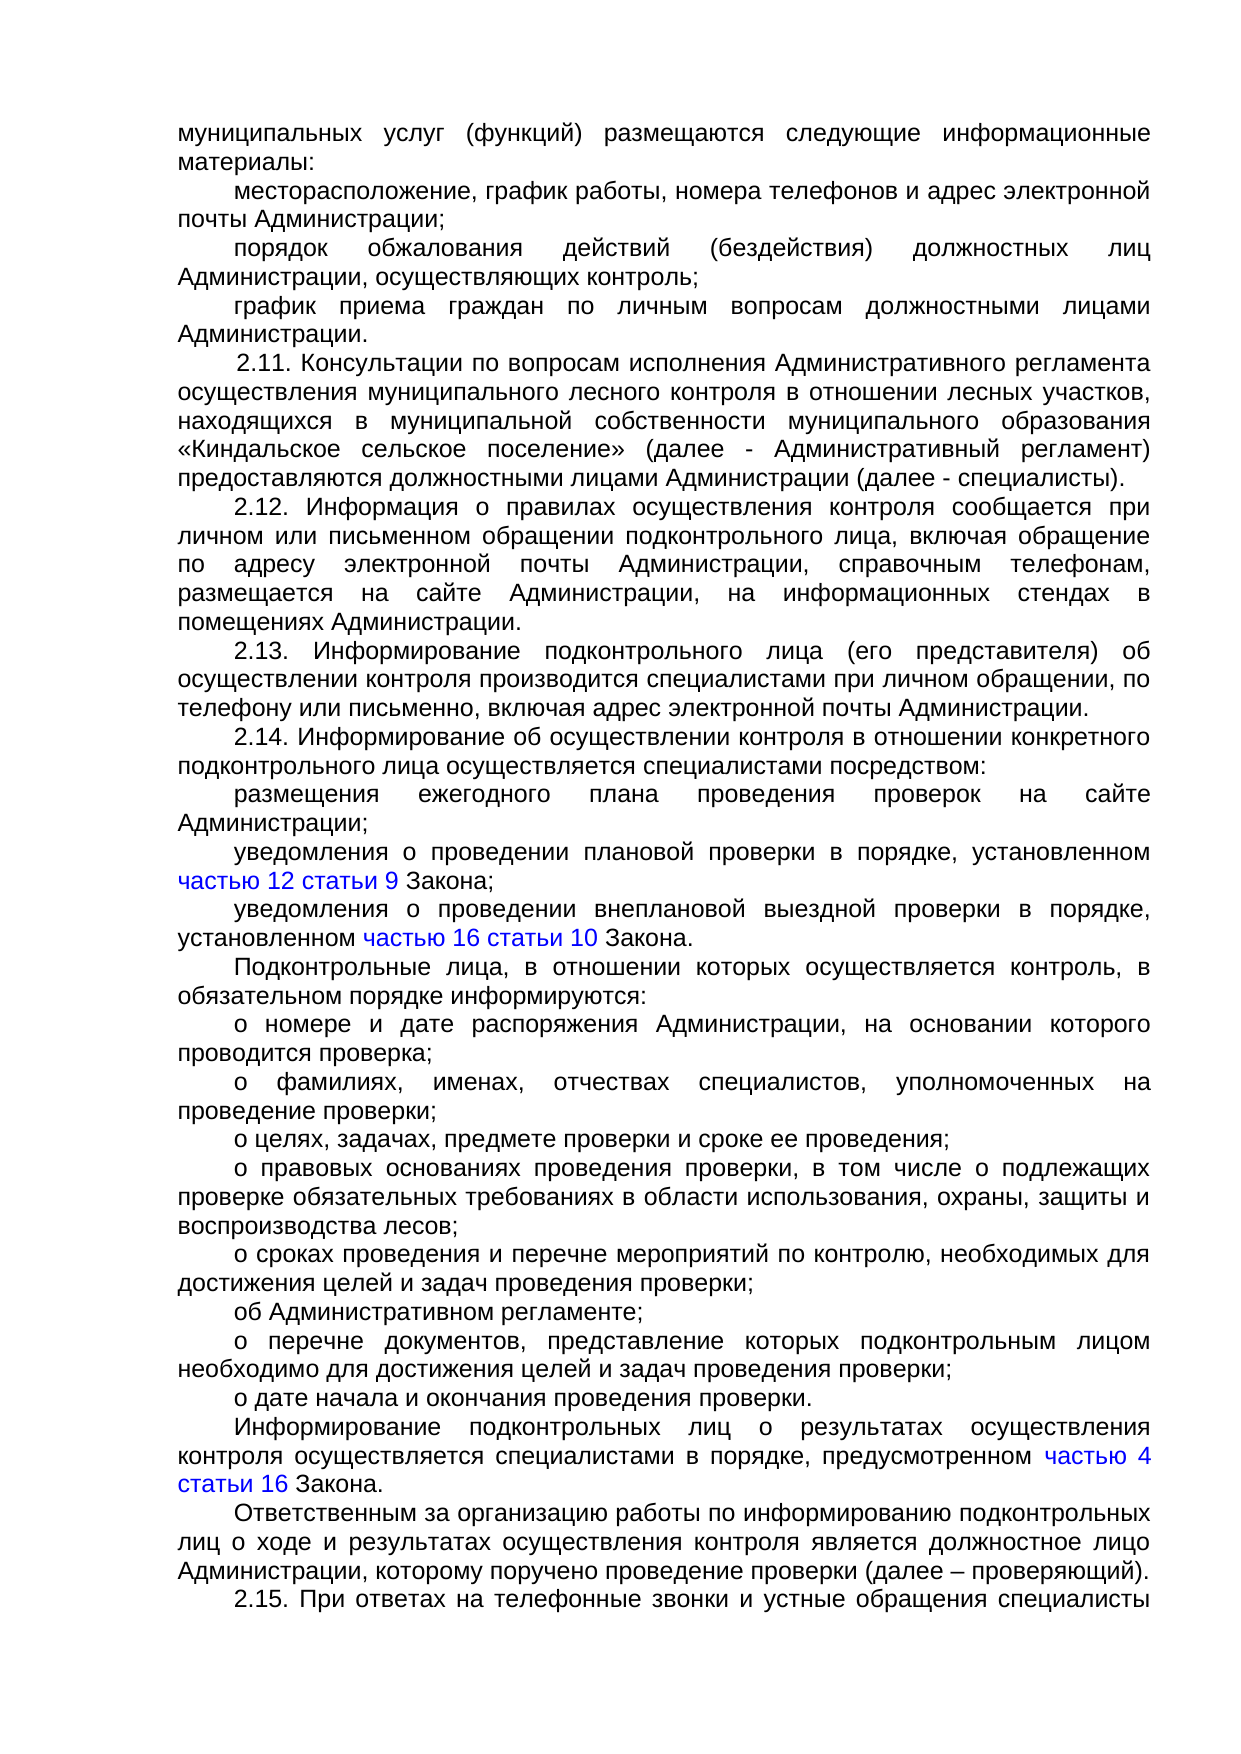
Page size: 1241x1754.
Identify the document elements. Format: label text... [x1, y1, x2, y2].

text о целях, задачах, предмете проверки и сроке ее проведения; [177, 1124, 1152, 1153]
text 2.11. Консультации по вопросам исполнения Административного регламента осуществления муниципального лесного контроля в отношении лесных участков, находящихся в муниципальной собственности муниципального образования «Киндальское сельское поселение» (далее - Административный регламент) предоставляются должностными лицами Администрации (далее - специалисты). [177, 348, 1152, 492]
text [177, 118, 1152, 176]
text уведомления о проведении плановой проверки в порядке, установленном частью 12 статьи 9 Закона; [177, 837, 1152, 894]
text график приема граждан по личным вопросам должностными лицами Администрации. [177, 291, 1152, 348]
text о перечне документов, представление которых подконтрольным лицом необходимо для достижения целей и задач проведения проверки; [177, 1326, 1152, 1383]
text 2.12. Информация о правилах осуществления контроля сообщается при личном или письменном обращении подконтрольного лица, включая обращение по адресу электронной почты Администрации, справочным телефонам, размещается на сайте Администрации, на информационных стендах в помещениях Администрации. [177, 492, 1152, 636]
text о номере и дате распоряжения Администрации, на основании которого проводится проверка; [177, 1009, 1152, 1067]
text размещения ежегодного плана проведения проверок на сайте Администрации; [177, 779, 1152, 837]
text Ответственным за организацию работы по информированию подконтрольных лиц о ходе и результатах осуществления контроля является должностное лицо Администрации, которому поручено проведение проверки (далее – проверяющий). [177, 1498, 1152, 1584]
text о правовых основаниях проведения проверки, в том числе о подлежащих проверке обязательных требованиях в области использования, охраны, защиты и воспроизводства лесов; [177, 1153, 1152, 1239]
text о дате начала и окончания проведения проверки. [177, 1383, 1152, 1412]
text уведомления о проведении внеплановой выездной проверки в порядке, установленном частью 16 статьи 10 Закона. [177, 894, 1152, 952]
text о сроках проведения и перечне мероприятий по контролю, необходимых для достижения целей и задач проведения проверки; [177, 1239, 1152, 1297]
text 2.14. Информирование об осуществлении контроля в отношении конкретного подконтрольного лица осуществляется специалистами посредством: [177, 722, 1152, 779]
text Информирование подконтрольных лиц о результатах осуществления контроля осуществляется специалистами в порядке, предусмотренном частью 4 статьи 16 Закона. [177, 1412, 1152, 1498]
text о фамилиях, именах, отчествах специалистов, уполномоченных на проведение проверки; [177, 1067, 1152, 1124]
text порядок обжалования действий (бездействия) должностных лиц Администрации, осуществляющих контроль; [177, 233, 1152, 291]
text Подконтрольные лица, в отношении которых осуществляется контроль, в обязательном порядке информируются: [177, 952, 1152, 1009]
text об Административном регламенте; [177, 1297, 1152, 1326]
text месторасположение, график работы, номера телефонов и адрес электронной почты Администрации; [177, 176, 1152, 233]
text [177, 1584, 1152, 1613]
text 2.13. Информирование подконтрольного лица (его представителя) об осуществлении контроля производится специалистами при личном обращении, по телефону или письменно, включая адрес электронной почты Администрации. [177, 636, 1152, 722]
